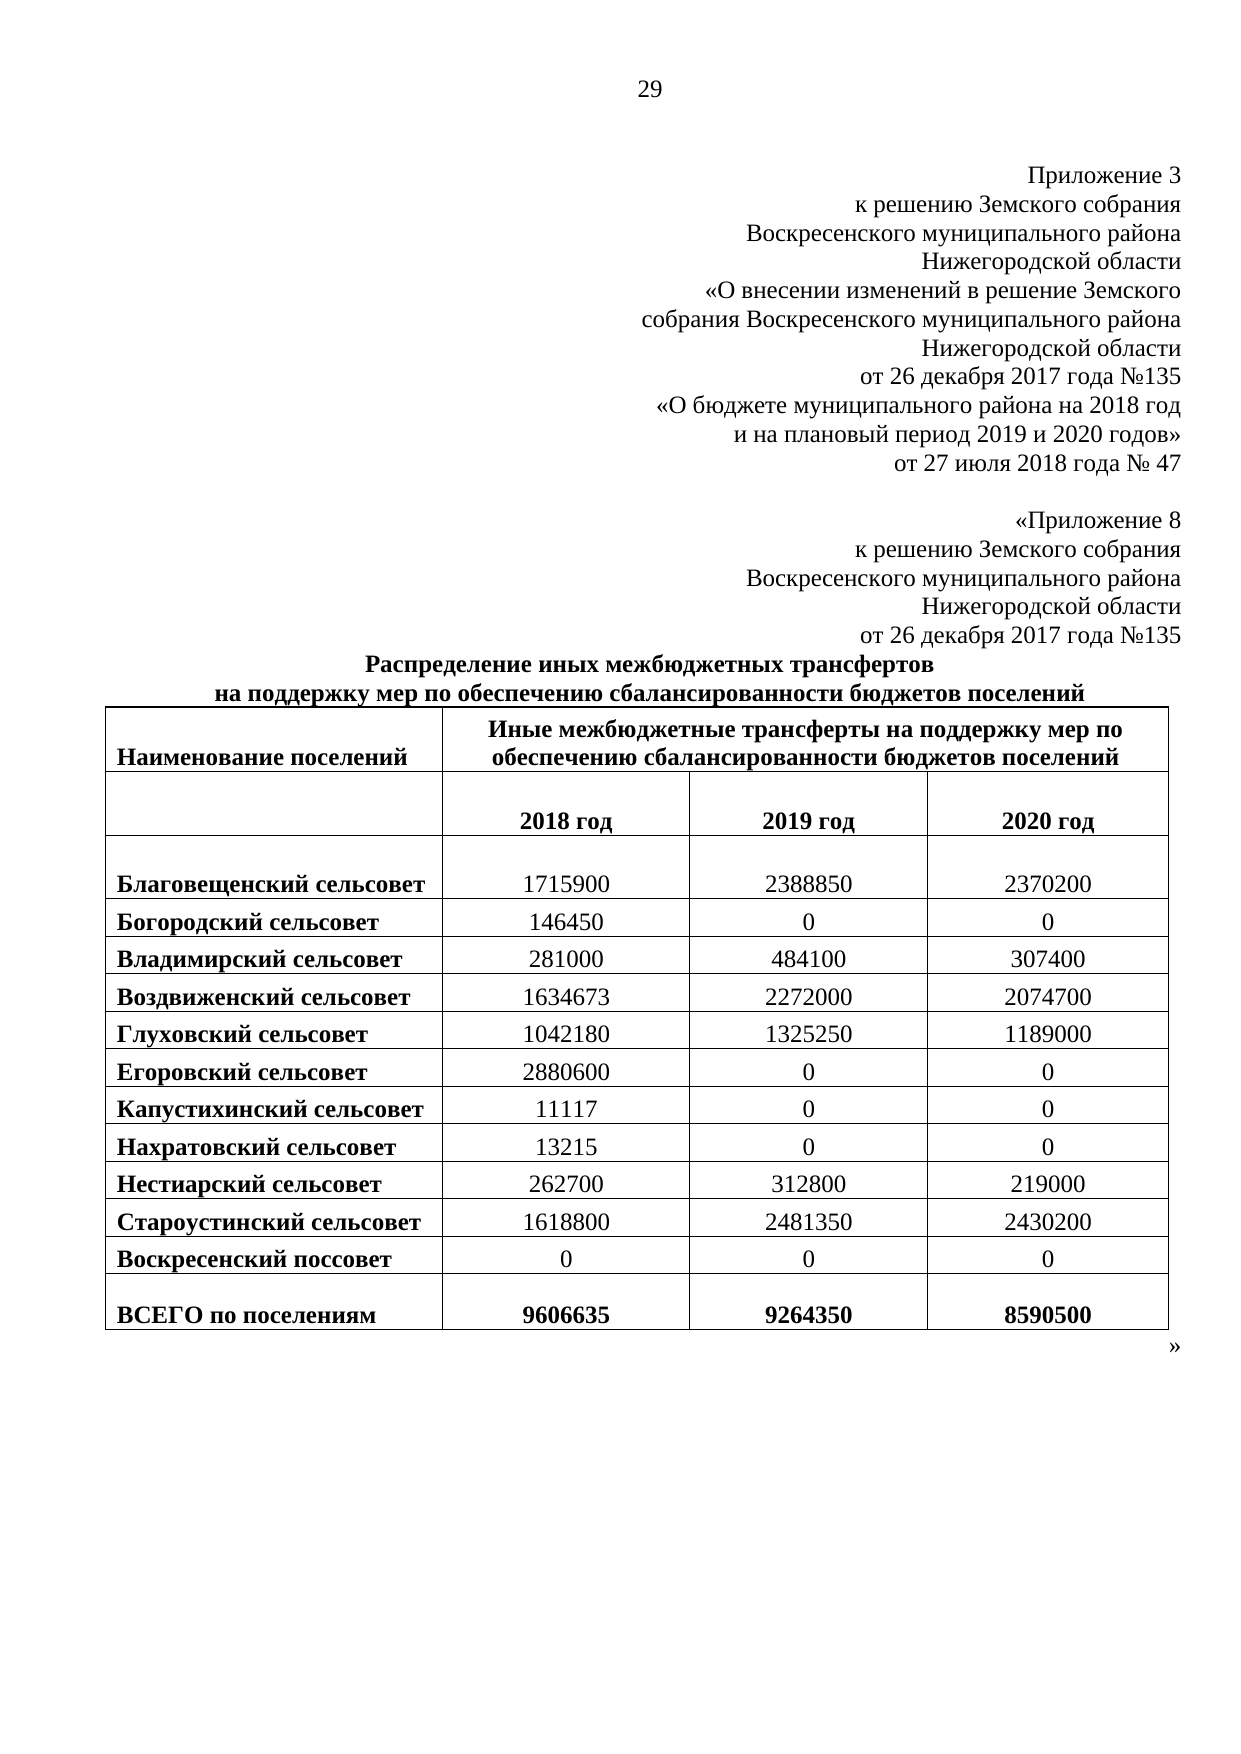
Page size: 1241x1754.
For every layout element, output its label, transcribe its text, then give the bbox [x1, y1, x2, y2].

table_cell 1042180 [443, 1012, 689, 1048]
table_cell 2880600 [443, 1049, 689, 1086]
table_cell 146450 [443, 899, 689, 936]
table_cell 0 [928, 1237, 1168, 1273]
text «О внесении изменений в решение Земского [118, 275, 1181, 304]
table_cell Нахратовский сельсовет [106, 1124, 442, 1161]
table_cell 484100 [690, 937, 927, 973]
table_cell Воздвиженский сельсовет [106, 974, 442, 1011]
table_cell 219000 [928, 1162, 1168, 1198]
table_cell 2370200 [928, 836, 1168, 898]
table_cell 262700 [443, 1162, 689, 1198]
table_cell 0 [443, 1237, 689, 1273]
table_cell 0 [928, 899, 1168, 936]
table_cell [106, 772, 442, 835]
text Распределение иных межбюджетных трансфертов [118, 649, 1181, 678]
table_cell 9606635 [443, 1274, 689, 1329]
table_cell 2020 год [928, 772, 1168, 835]
text Воскресенского муниципального района [118, 218, 1181, 246]
text и на плановый период 2019 и 2020 годов» [118, 419, 1181, 448]
table_cell 0 [690, 1049, 927, 1086]
table_cell 312800 [690, 1162, 927, 1198]
table_cell 0 [928, 1049, 1168, 1086]
table_cell 13215 [443, 1124, 689, 1161]
text Нижегородской области [118, 246, 1181, 275]
text Нижегородской области [118, 591, 1181, 620]
text от 26 декабря 2017 года №135 [118, 361, 1181, 390]
table_header Иные межбюджетные трансферты на поддержку мер по обеспечению сбалансированности бюджетов поселений [443, 708, 1168, 771]
table_header Наименование поселений [106, 708, 442, 771]
text » [118, 1330, 1181, 1359]
table_cell Воскресенский поссовет [106, 1237, 442, 1273]
table_cell Владимирский сельсовет [106, 937, 442, 973]
text Приложение 3 [118, 160, 1181, 189]
table_cell 11117 [443, 1087, 689, 1123]
table_cell 1325250 [690, 1012, 927, 1048]
text на поддержку мер по обеспечению сбалансированности бюджетов поселений [118, 678, 1181, 706]
table_cell Нестиарский сельсовет [106, 1162, 442, 1198]
text от 26 декабря 2017 года №135 [118, 620, 1181, 649]
table_cell 2388850 [690, 836, 927, 898]
table_cell 2272000 [690, 974, 927, 1011]
table_cell 2074700 [928, 974, 1168, 1011]
table_cell ВСЕГО по поселениям [106, 1274, 442, 1329]
text «О бюджете муниципального района на 2018 год [118, 390, 1181, 419]
table_cell 0 [928, 1124, 1168, 1161]
table_cell Богородский сельсовет [106, 899, 442, 936]
text собрания Воскресенского муниципального района [118, 304, 1181, 333]
table_cell 9264350 [690, 1274, 927, 1329]
text к решению Земского собрания [118, 534, 1181, 563]
table_cell 0 [690, 1087, 927, 1123]
text Воскресенского муниципального района [118, 563, 1181, 591]
table_cell Капустихинский сельсовет [106, 1087, 442, 1123]
table_cell Егоровский сельсовет [106, 1049, 442, 1086]
table_cell 281000 [443, 937, 689, 973]
table_cell 1618800 [443, 1199, 689, 1236]
table_cell Глуховский сельсовет [106, 1012, 442, 1048]
text Нижегородской области [118, 333, 1181, 361]
table_cell 0 [690, 1237, 927, 1273]
table_cell 0 [690, 899, 927, 936]
table_cell 1189000 [928, 1012, 1168, 1048]
table_cell 2430200 [928, 1199, 1168, 1236]
table_cell Староустинский сельсовет [106, 1199, 442, 1236]
table_cell 1715900 [443, 836, 689, 898]
text от 27 июля 2018 года № 47 [118, 448, 1181, 476]
table_cell 8590500 [928, 1274, 1168, 1329]
table_cell 307400 [928, 937, 1168, 973]
table_cell Благовещенский сельсовет [106, 836, 442, 898]
table_cell 0 [928, 1087, 1168, 1123]
table_cell 1634673 [443, 974, 689, 1011]
table_cell 2481350 [690, 1199, 927, 1236]
text к решению Земского собрания [118, 189, 1181, 218]
table_cell 2018 год [443, 772, 689, 835]
table_cell 0 [690, 1124, 927, 1161]
table_cell 2019 год [690, 772, 927, 835]
text «Приложение 8 [118, 505, 1181, 534]
